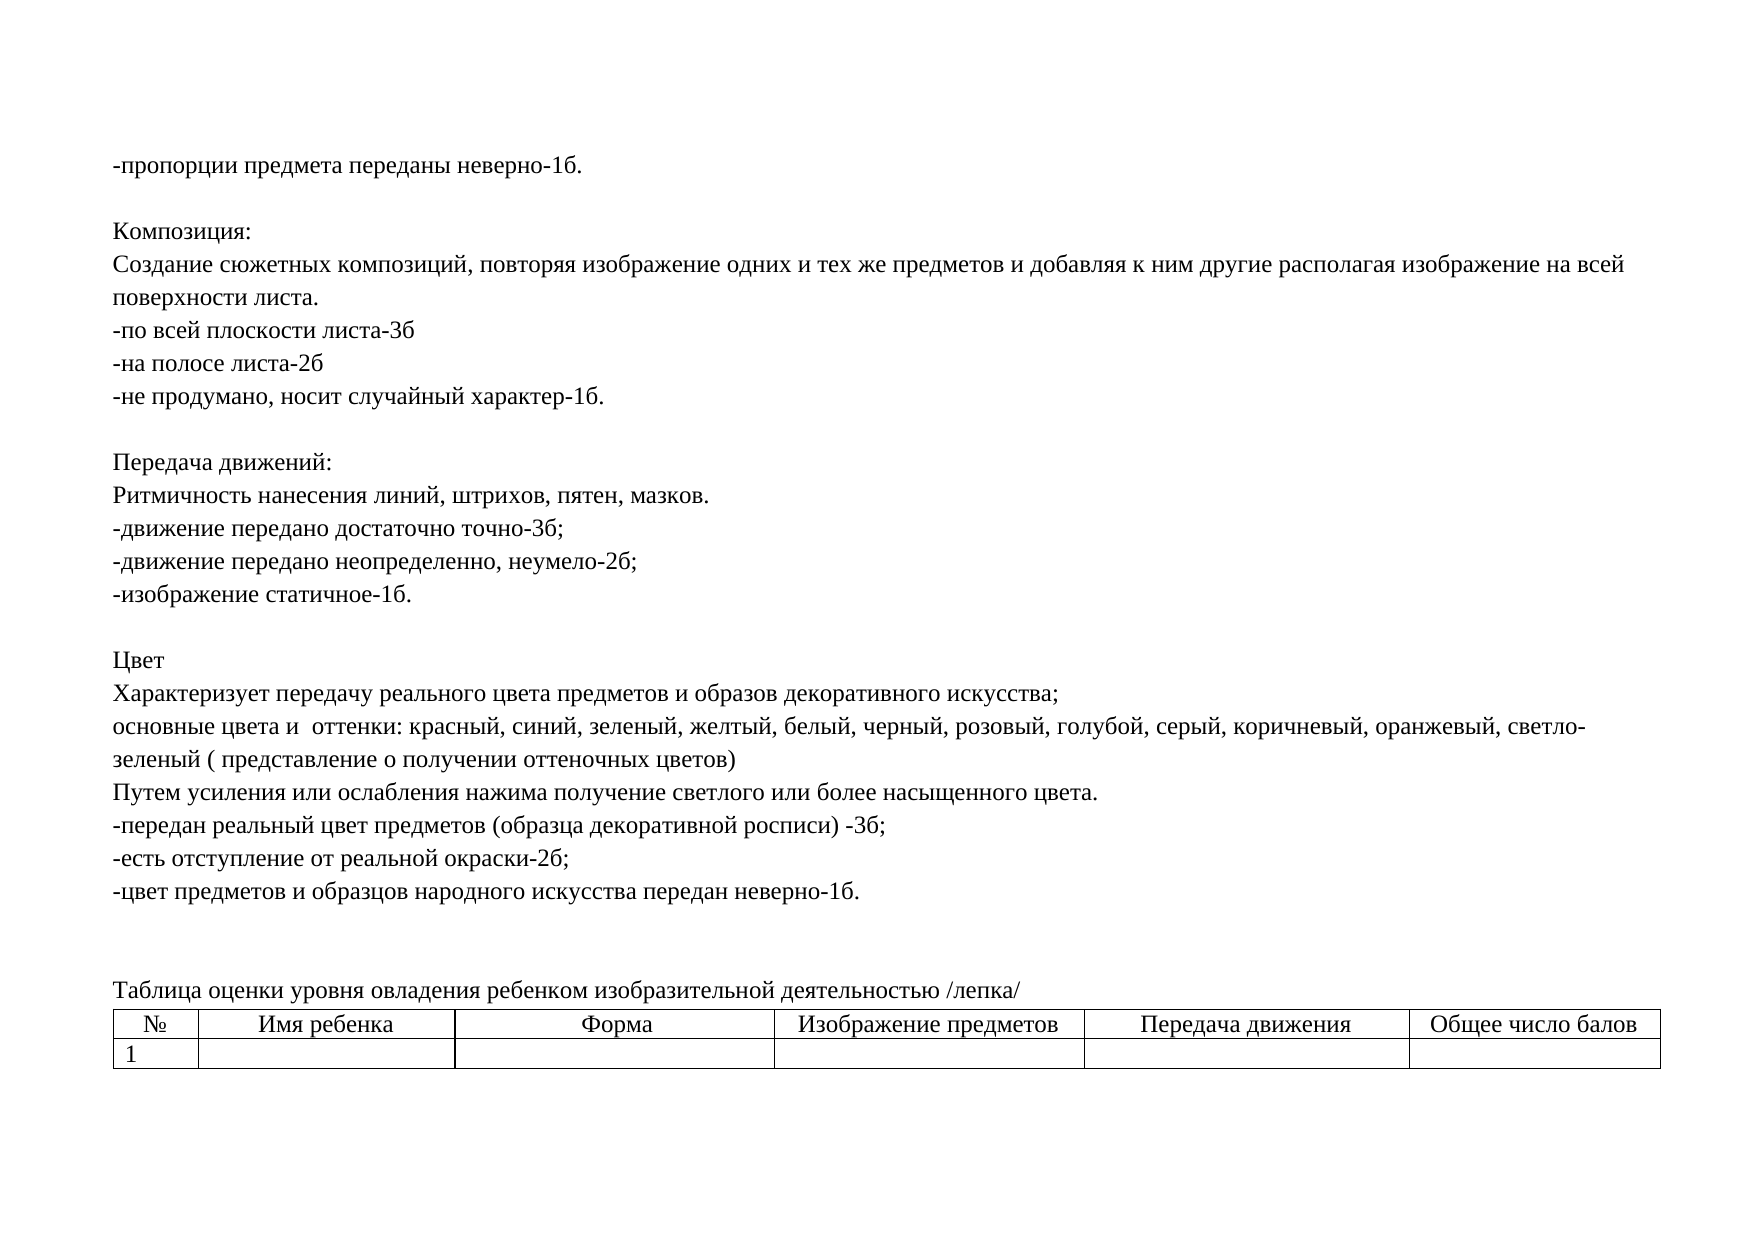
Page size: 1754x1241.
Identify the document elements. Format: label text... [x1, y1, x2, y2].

table_cell [1085, 1039, 1409, 1068]
table_header Форма [456, 1010, 774, 1038]
text Таблица оценки уровня овладения ребенком изобразительной деятельностью /лепка/ [112, 976, 1641, 1004]
table_header Имя ребенка [199, 1010, 454, 1038]
text -пропорции предмета переданы неверно-1б. [112, 150, 1641, 179]
table_cell [456, 1039, 774, 1068]
text Ритмичность нанесения линий, штрихов, пятен, мазков. [112, 480, 1641, 509]
text -есть отступление от реальной окраски-2б; [112, 843, 1641, 872]
text Создание сюжетных композиций, повторяя изображение одних и тех же предметов и добавляя к ним другие располагая изображение на всей поверхности листа. [112, 249, 1641, 311]
table_header Передача движения [1085, 1010, 1409, 1038]
table_header № [114, 1010, 198, 1038]
text Характеризует передачу реального цвета предметов и образов декоративного искусства; [112, 678, 1641, 707]
text Композиция: [112, 216, 1641, 245]
text Цвет [112, 645, 1641, 674]
text -цвет предметов и образцов народного искусства передан неверно-1б. [112, 876, 1641, 905]
table_cell [199, 1039, 454, 1068]
text -на полосе листа-2б [112, 348, 1641, 377]
text -не продумано, носит случайный характер-1б. [112, 381, 1641, 410]
text Путем усиления или ослабления нажима получение светлого или более насыщенного цвета. [112, 777, 1641, 806]
table_header Изображение предметов [775, 1010, 1084, 1038]
text -изображение статичное-1б. [112, 579, 1641, 608]
text -по всей плоскости листа-3б [112, 315, 1641, 344]
table_cell [775, 1039, 1084, 1068]
table_cell [1410, 1039, 1660, 1068]
text -движение передано достаточно точно-3б; [112, 513, 1641, 542]
text -движение передано неопределенно, неумело-2б; [112, 546, 1641, 575]
text основные цвета и оттенки: красный, синий, зеленый, желтый, белый, черный, розовый, голубой, серый, коричневый, оранжевый, светло-зеленый ( представление о получении оттеночных цветов) [112, 711, 1641, 773]
table_cell 1 [114, 1039, 198, 1068]
text Передача движений: [112, 447, 1641, 476]
text -передан реальный цвет предметов (образца декоративной росписи) -3б; [112, 810, 1641, 839]
table_header Общее число балов [1410, 1010, 1660, 1038]
